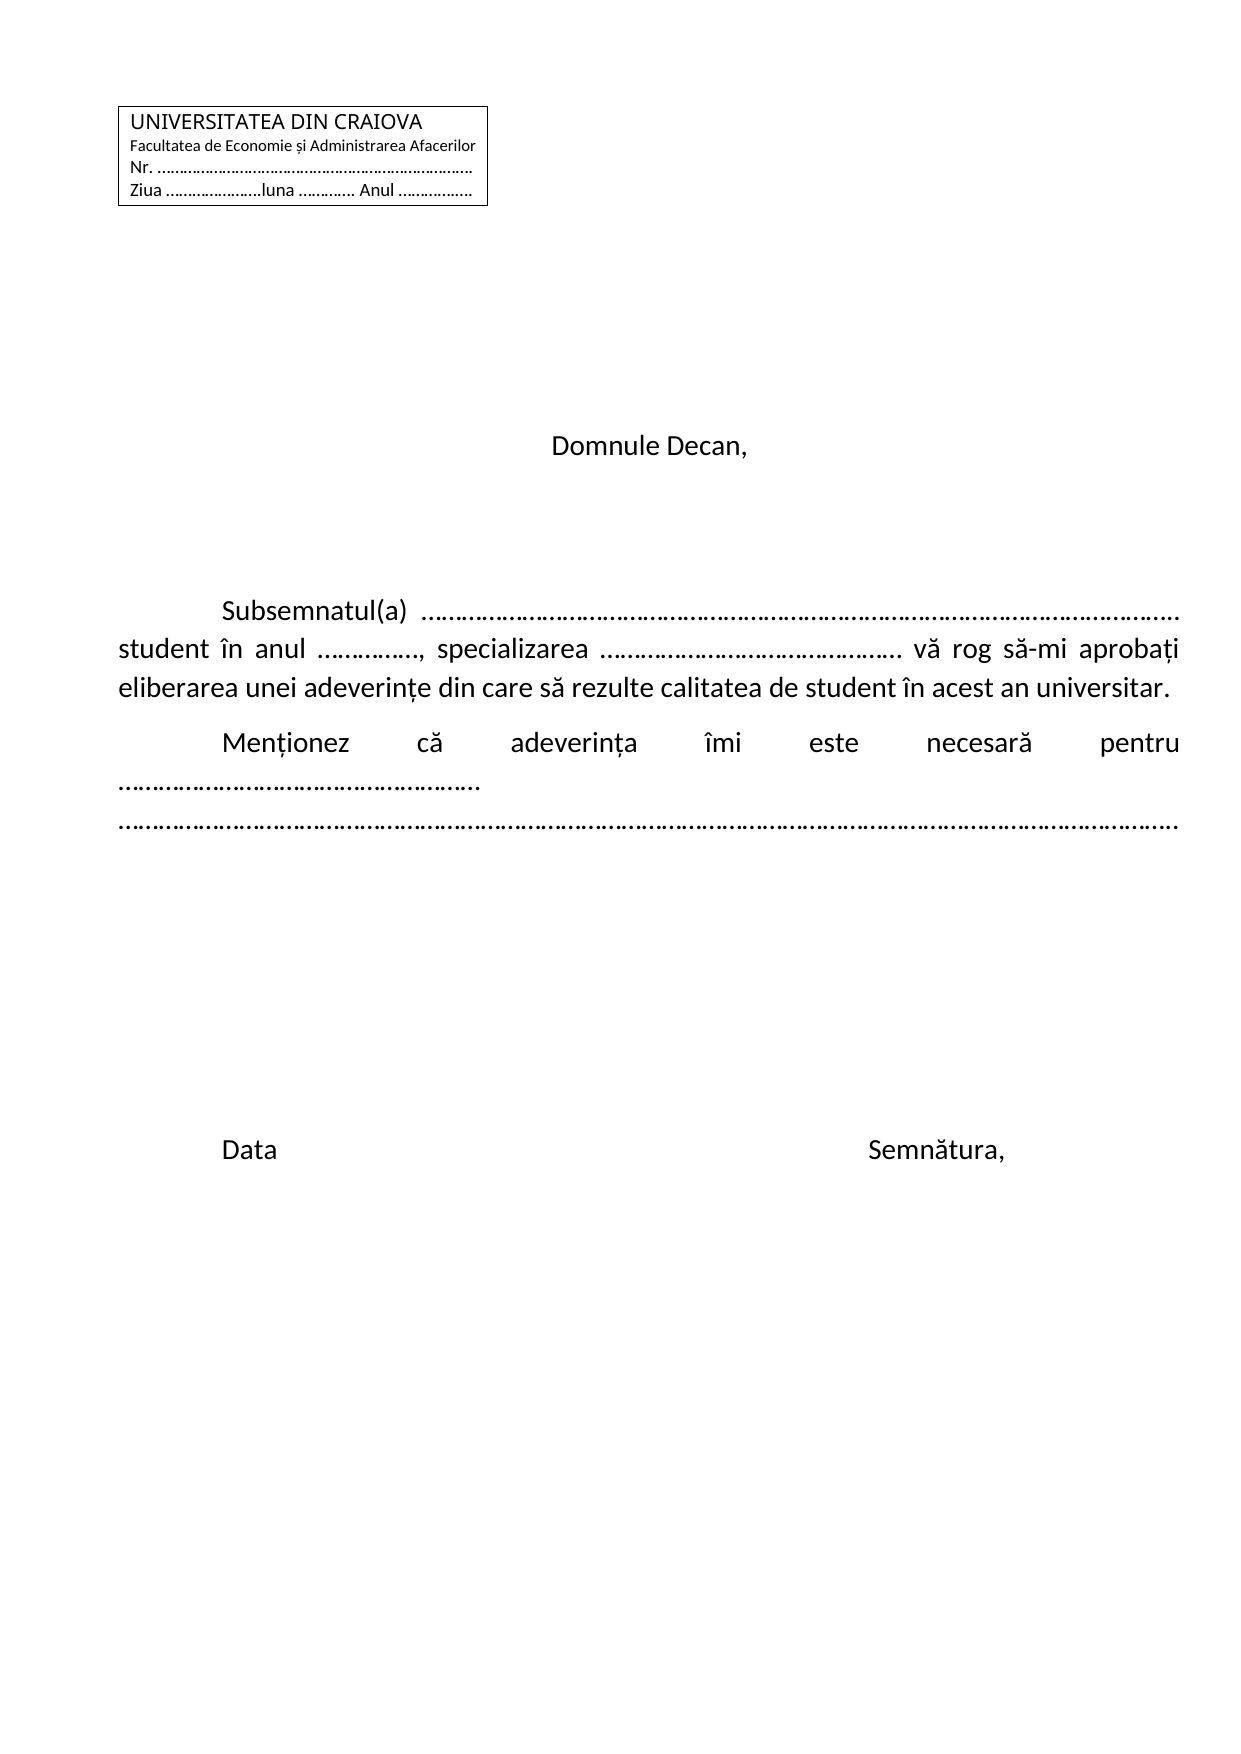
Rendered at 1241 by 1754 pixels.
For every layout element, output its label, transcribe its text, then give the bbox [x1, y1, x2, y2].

text Menționez că adeverința îmi este necesară pentru ……………………………………………… ………………………………………………………………………………………………………………………………………….. [118, 724, 1181, 836]
text Subsemnatul(a) ………………………………………………………………………………………………….. student în anul ……………, specializarea ……………………………………… vă rog să-mi aprobați eliberarea unei adeverințe din care să rezulte calitatea de student în acest an universitar. [118, 592, 1181, 704]
table_header UNIVERSITATEA DIN CRAIOVA Facultatea de Economie și Administrarea Afacerilor Nr. ………………………………………………………………. Ziua ………………….luna …………. Anul ………….…. [119, 107, 487, 205]
text Data Semnătura, [118, 1131, 1181, 1167]
text Domnule Decan, [118, 427, 1181, 462]
